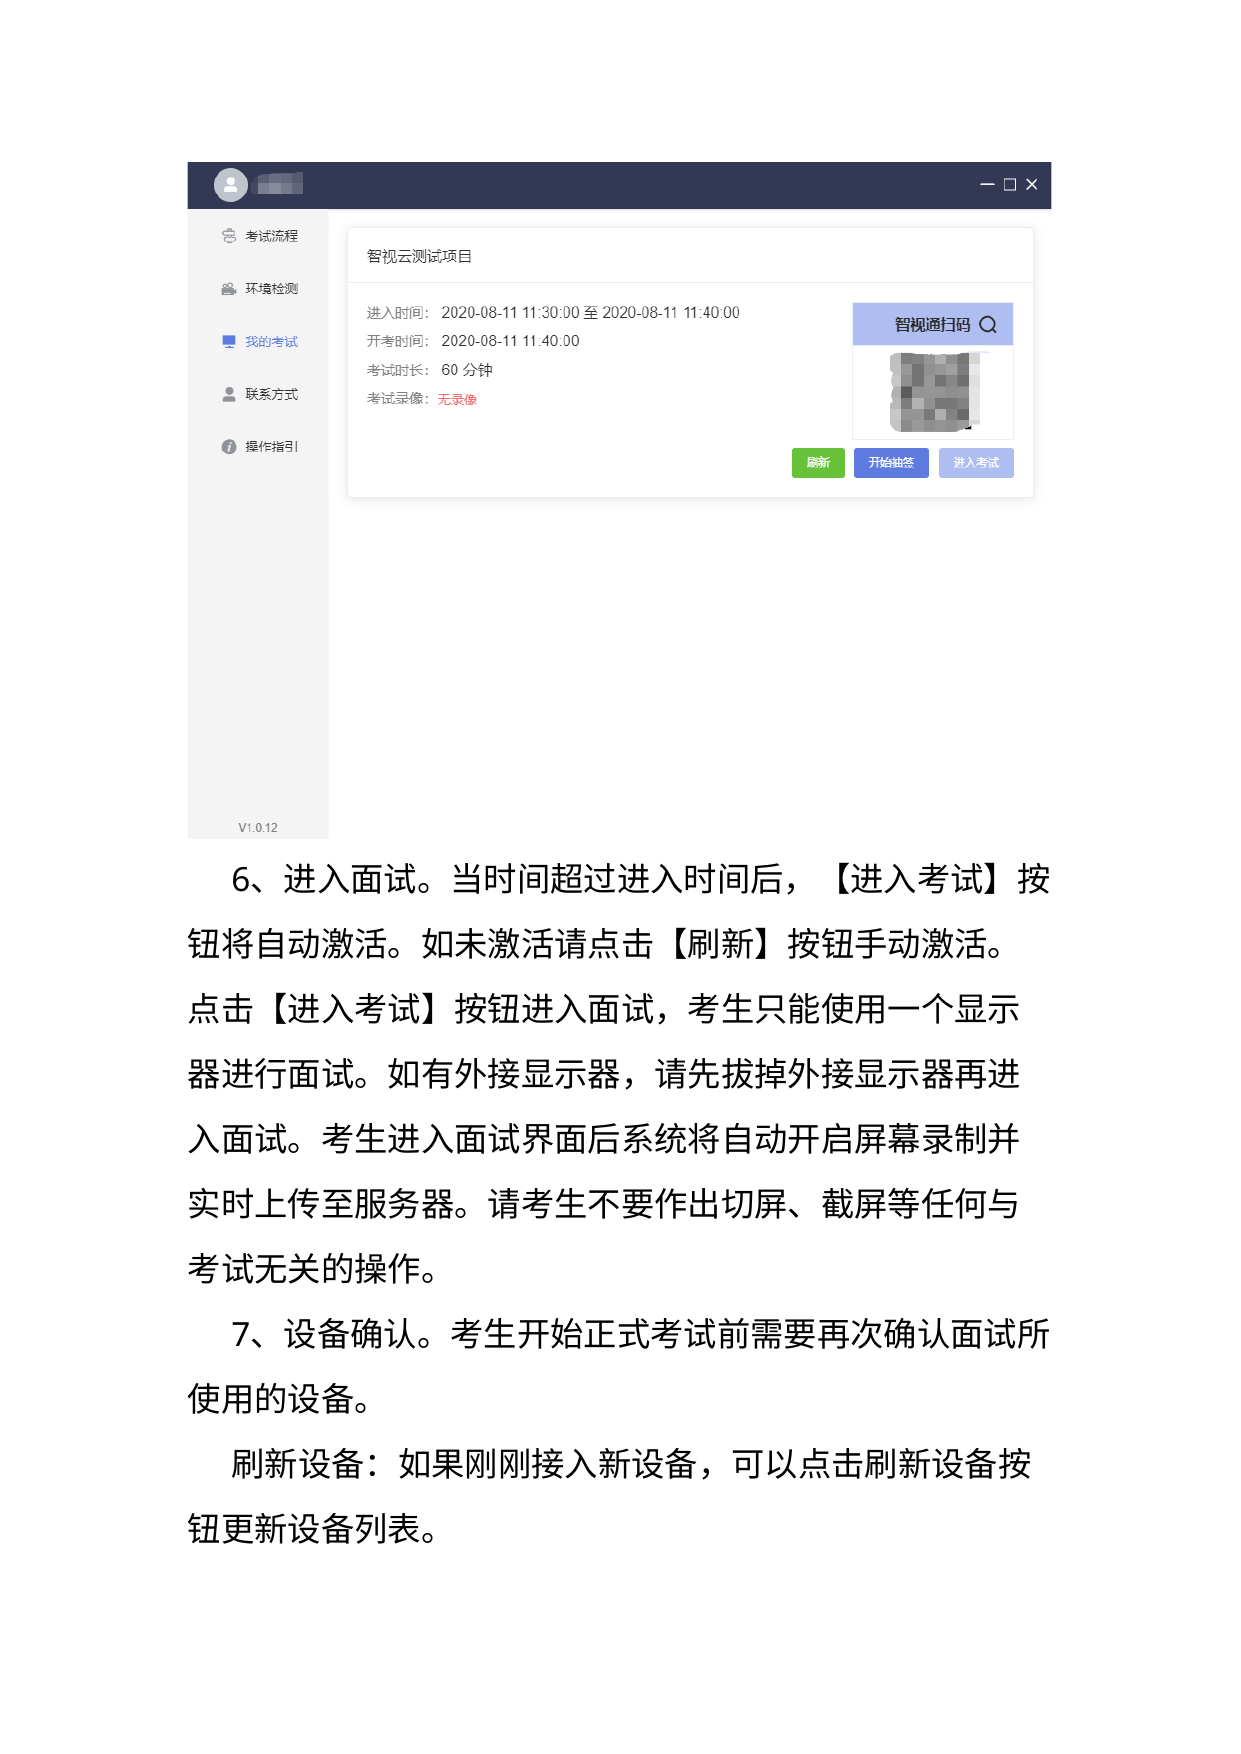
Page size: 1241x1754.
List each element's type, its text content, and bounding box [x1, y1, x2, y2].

text 7、设备确认。考生开始正式考试前需要再次确认面试所使用的设备。 [187, 1299, 1053, 1429]
text 刷新设备：如果刚刚接入新设备，可以点击刷新设备按钮更新设备列表。 [187, 1429, 1053, 1559]
picture [187, 162, 1052, 839]
text 6、进入面试。当时间超过进入时间后，【进入考试】按钮将自动激活。如未激活请点击【刷新】按钮手动激活。点击【进入考试】按钮进入面试，考生只能使用一个显示器进行面试。如有外接显示器，请先拔掉外接显示器再进入面试。考生进入面试界面后系统将自动开启屏幕录制并实时上传至服务器。请考生不要作出切屏、截屏等任何与考试无关的操作。 [187, 844, 1053, 1299]
